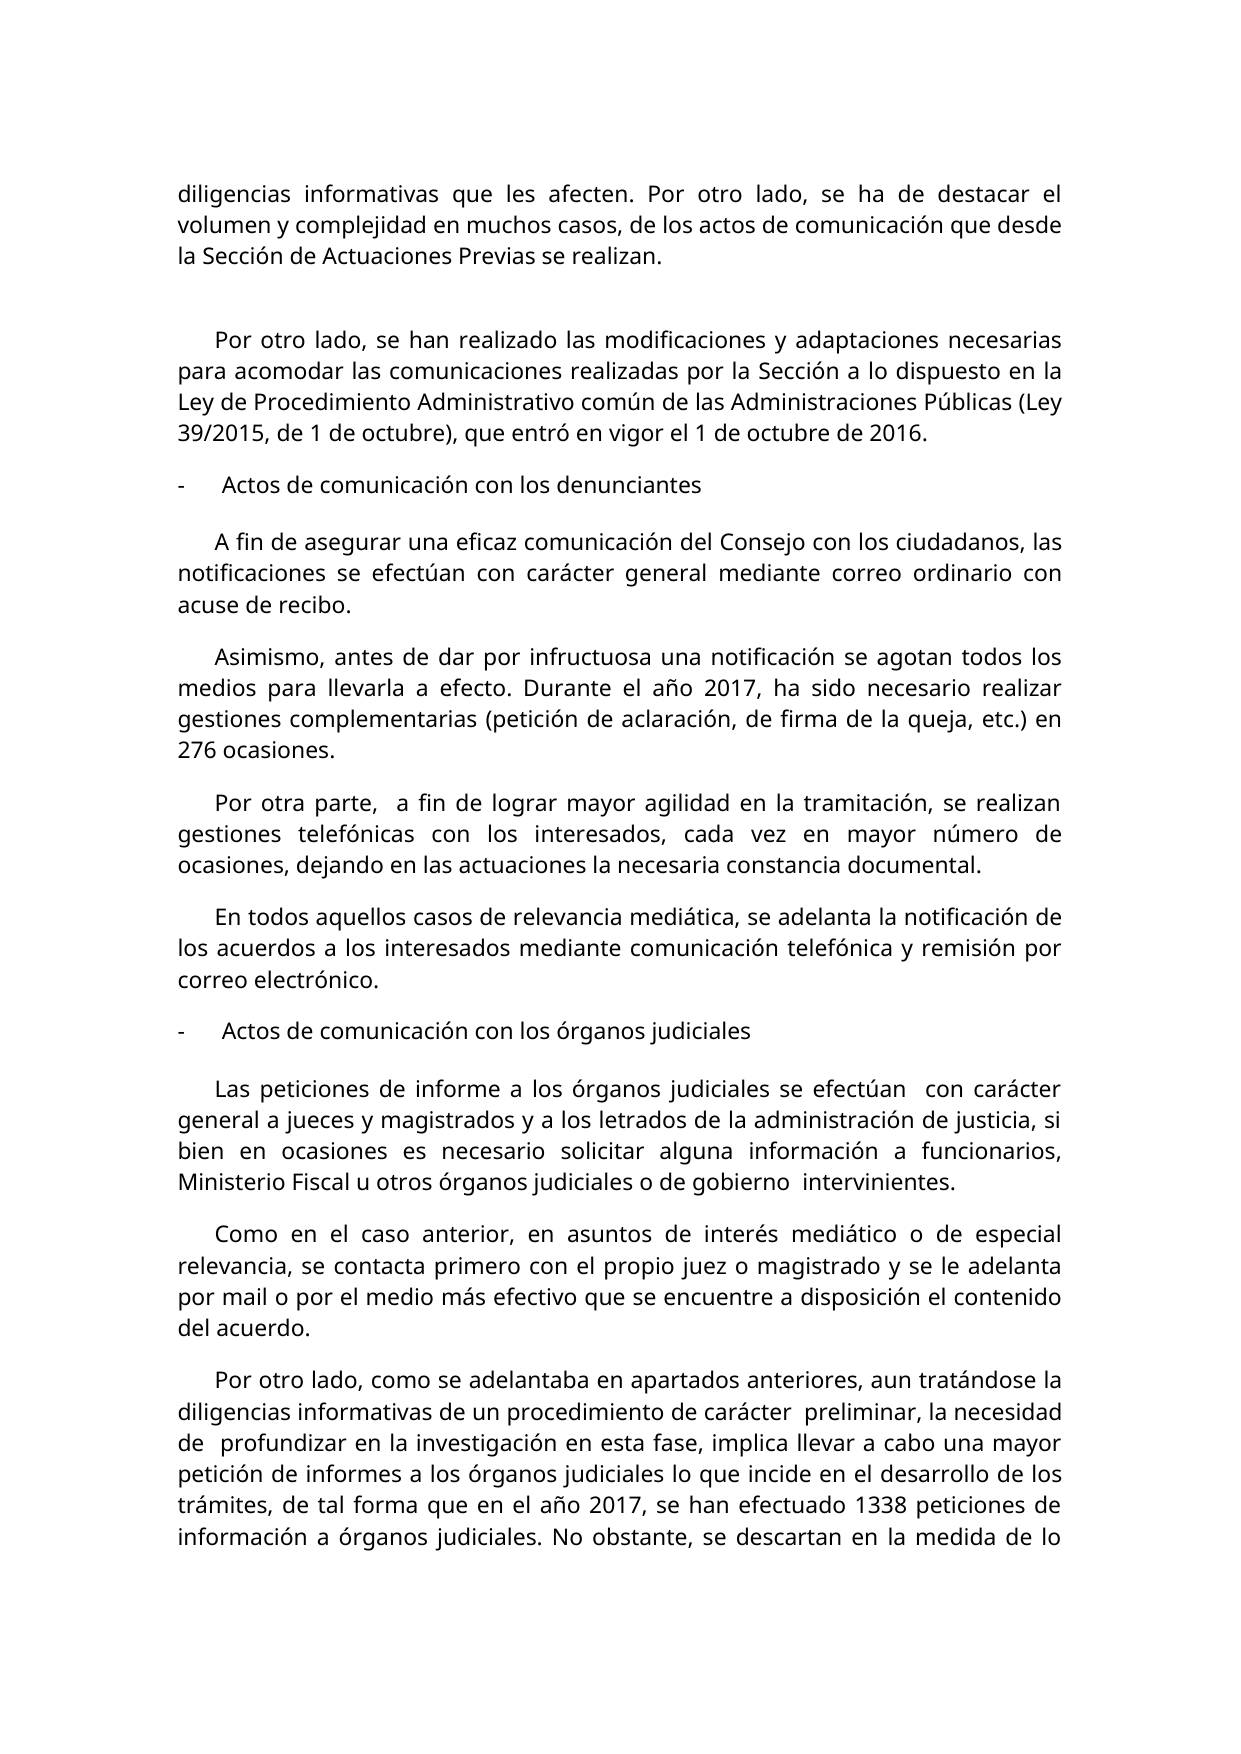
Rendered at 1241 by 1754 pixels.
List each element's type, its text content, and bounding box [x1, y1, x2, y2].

text A fin de asegurar una eficaz comunicación del Consejo con los ciudadanos, las notificaciones se efectúan con carácter general mediante correo ordinario con acuse de recibo. [177, 526, 1063, 619]
text Por otra parte, a fin de lograr mayor agilidad en la tramitación, se realizan gestiones telefónicas con los interesados, cada vez en mayor número de ocasiones, dejando en las actuaciones la necesaria constancia documental. [177, 786, 1063, 880]
text Las peticiones de informe a los órganos judiciales se efectúan con carácter general a jueces y magistrados y a los letrados de la administración de justicia, si bien en ocasiones es necesario solicitar alguna información a funcionarios, Ministerio Fiscal u otros órganos judiciales o de gobierno intervinientes. [177, 1072, 1063, 1197]
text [177, 1364, 1063, 1551]
list Actos de comunicación con los denunciantes [177, 469, 1063, 500]
text Asimismo, antes de dar por infructuosa una notificación se agotan todos los medios para llevarla a efecto. Durante el año 2017, ha sido necesario realizar gestiones complementarias (petición de aclaración, de firma de la queja, etc.) en 276 ocasiones. [177, 640, 1063, 765]
text Como en el caso anterior, en asuntos de interés mediático o de especial relevancia, se contacta primero con el propio juez o magistrado y se le adelanta por mail o por el medio más efectivo que se encuentre a disposición el contenido del acuerdo. [177, 1218, 1063, 1343]
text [177, 177, 1063, 271]
text Por otro lado, se han realizado las modificaciones y adaptaciones necesarias para acomodar las comunicaciones realizadas por la Sección a lo dispuesto en la Ley de Procedimiento Administrativo común de las Administraciones Públicas (Ley 39/2015, de 1 de octubre), que entró en vigor el 1 de octubre de 2016. [177, 323, 1063, 448]
list Actos de comunicación con los órganos judiciales [177, 1015, 1063, 1046]
text En todos aquellos casos de relevancia mediática, se adelanta la notificación de los acuerdos a los interesados mediante comunicación telefónica y remisión por correo electrónico. [177, 901, 1063, 994]
